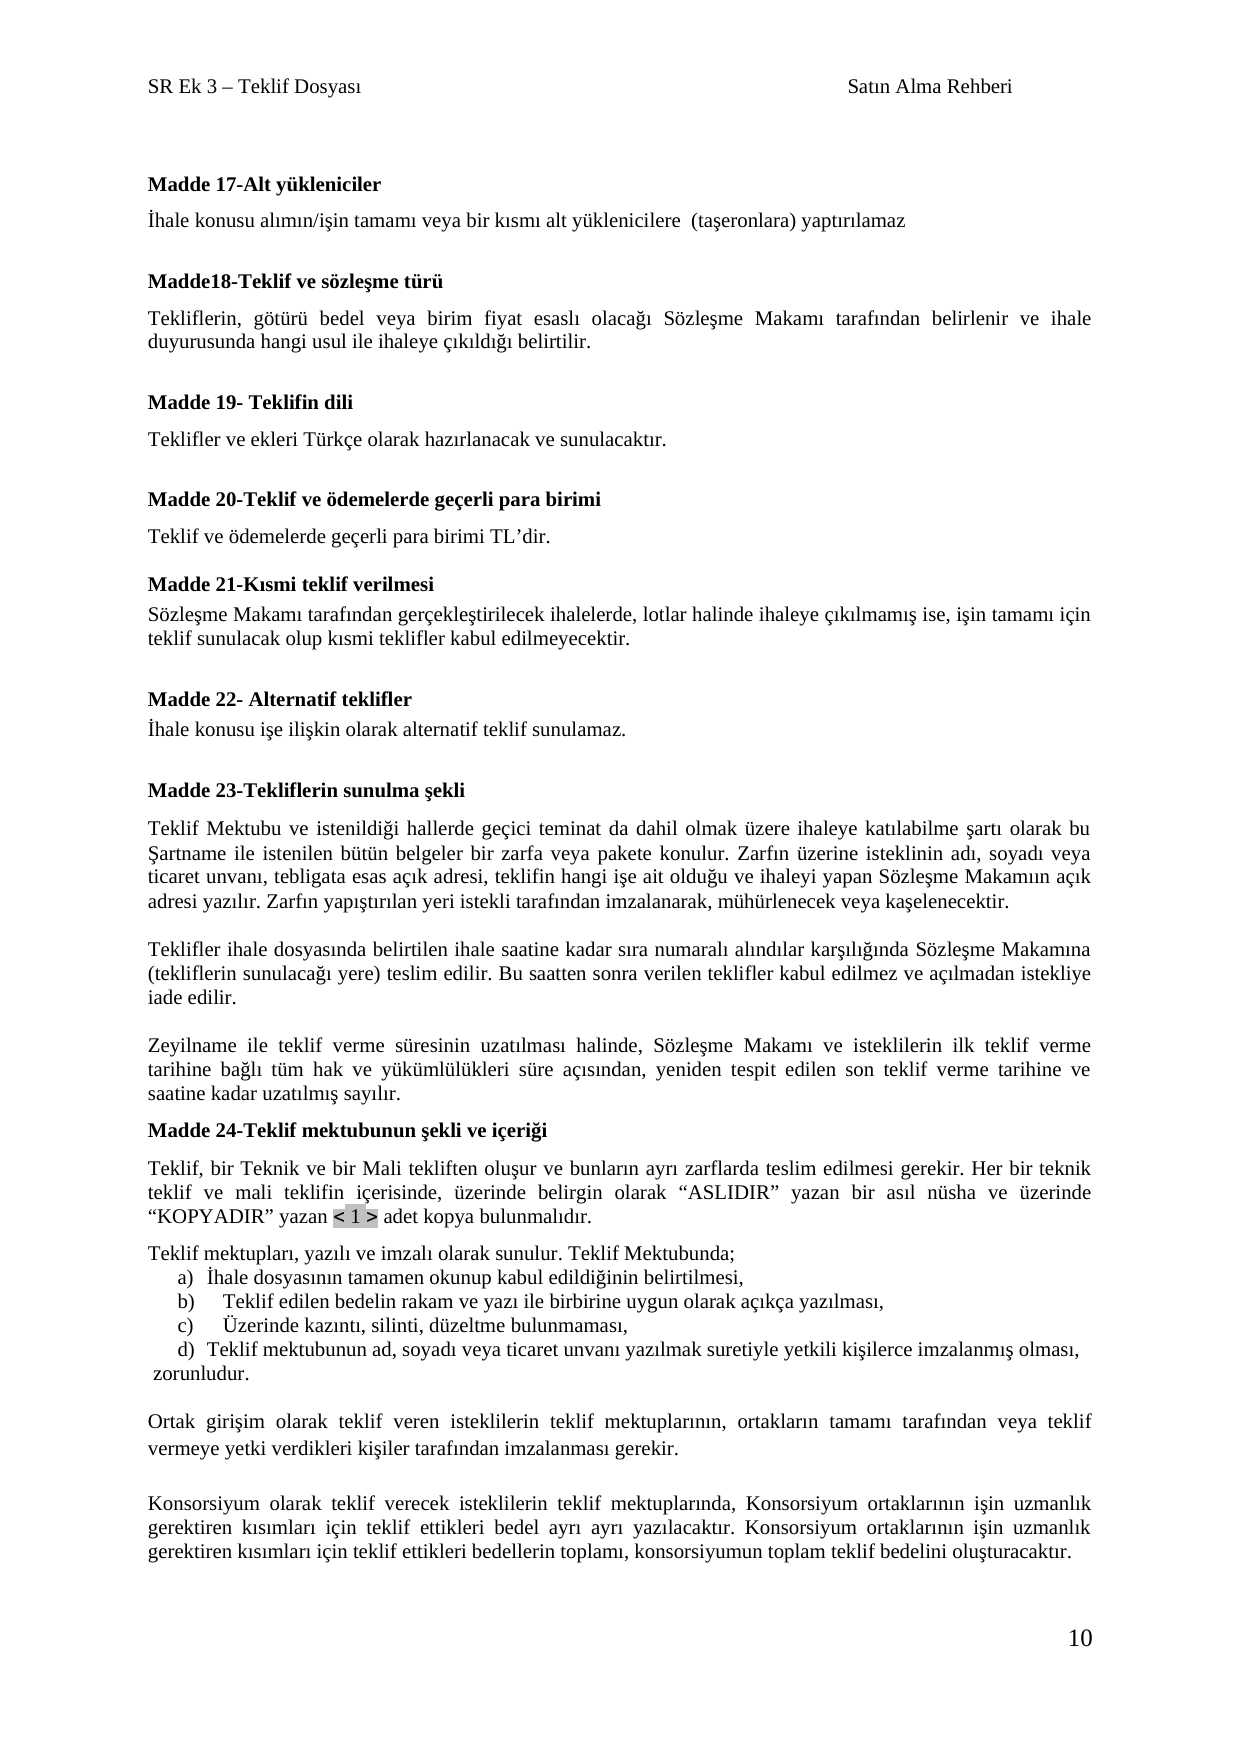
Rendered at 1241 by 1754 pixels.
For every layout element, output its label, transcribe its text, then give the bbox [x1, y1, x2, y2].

text zorunludur. [148, 1361, 1093, 1385]
text Madde 23-Tekliflerin sunulma şekli [148, 778, 1093, 802]
text Madde 17-Alt yükleniciler [148, 172, 1093, 196]
text Teklif, bir Teknik ve bir Mali tekliften oluşur ve bunların ayrı zarflarda teslim edilmesi gerekir. Her bir teknik teklif ve mali teklifin içerisinde, üzerinde belirgin olarak “ASLIDIR” yazan bir asıl nüsha ve üzerinde “KOPYADIR” yazan 1 adet kopya bulunmalıdır. [148, 1156, 1093, 1228]
text Madde 21-Kısmi teklif verilmesi [148, 572, 1093, 596]
text Madde 20-Teklif ve ödemelerde geçerli para birimi [148, 487, 1093, 511]
list İhale dosyasının tamamen okunup kabul edildiğinin belirtilmesi, [177, 1265, 1093, 1289]
text Tekliflerin, götürü bedel veya birim fiyat esaslı olacağı Sözleşme Makamı tarafından belirlenir ve ihale duyurusunda hangi usul ile ihaleye çıkıldığı belirtilir. [148, 305, 1093, 353]
text Zeyilname ile teklif verme süresinin uzatılması halinde, Sözleşme Makamı ve isteklilerin ilk teklif verme tarihine bağlı tüm hak ve yükümlülükleri süre açısından, yeniden tespit edilen son teklif verme tarihine ve saatine kadar uzatılmış sayılır. [148, 1033, 1093, 1105]
text Teklifler ihale dosyasında belirtilen ihale saatine kadar sıra numaralı alındılar karşılığında Sözleşme Makamına (tekliflerin sunulacağı yere) teslim edilir. Bu saatten sonra verilen teklifler kabul edilmez ve açılmadan istekliye iade edilir. [148, 937, 1093, 1009]
text Madde 22- Alternatif teklifler [148, 687, 1093, 711]
list Teklif edilen bedelin rakam ve yazı ile birbirine uygun olarak açıkça yazılması, [177, 1289, 1093, 1313]
list Teklif mektubunun ad, soyadı veya ticaret unvanı yazılmak suretiyle yetkili kişilerce imzalanmış olması, [177, 1337, 1093, 1361]
text Konsorsiyum olarak teklif verecek isteklilerin teklif mektuplarında, Konsorsiyum ortaklarının işin uzmanlık gerektiren kısımları için teklif ettikleri bedel ayrı ayrı yazılacaktır. Konsorsiyum ortaklarının işin uzmanlık gerektiren kısımları için teklif ettikleri bedellerin toplamı, konsorsiyumun toplam teklif bedelini oluşturacaktır. [148, 1491, 1093, 1563]
text Ortak girişim olarak teklif veren isteklilerin teklif mektuplarının, ortakların tamamı tarafından veya teklif vermeye yetki verdikleri kişiler tarafından imzalanması gerekir. [148, 1409, 1093, 1460]
text Madde18-Teklif ve sözleşme türü [148, 269, 1093, 293]
text Sözleşme Makamı tarafından gerçekleştirilecek ihalelerde, lotlar halinde ihaleye çıkılmamış ise, işin tamamı için teklif sunulacak olup kısmi teklifler kabul edilmeyecektir. [148, 602, 1093, 650]
text Madde 19- Teklifin dili [148, 390, 1093, 414]
text İhale konusu alımın/işin tamamı veya bir kısmı alt yüklenicilere (taşeronlara) yaptırılamaz [148, 208, 1130, 232]
text Teklifler ve ekleri Türkçe olarak hazırlanacak ve sunulacaktır. [148, 427, 1093, 451]
text Teklif mektupları, yazılı ve imzalı olarak sunulur. Teklif Mektubunda; [148, 1241, 1093, 1265]
text Teklif Mektubu ve istenildiği hallerde geçici teminat da dahil olmak üzere ihaleye katılabilme şartı olarak bu Şartname ile istenilen bütün belgeler bir zarfa veya pakete konulur. Zarfın üzerine isteklinin adı, soyadı veya ticaret unvanı, tebligata esas açık adresi, teklifin hangi işe ait olduğu ve ihaleyi yapan Sözleşme Makamıın açık adresi yazılır. Zarfın yapıştırılan yeri istekli tarafından imzalanarak, mühürlenecek veya kaşelenecektir. [148, 816, 1093, 913]
text İhale konusu işe ilişkin olarak alternatif teklif sunulamaz. [148, 717, 1093, 741]
text Teklif ve ödemelerde geçerli para birimi TL’dir. [148, 524, 1093, 548]
text Madde 24-Teklif mektubunun şekli ve içeriği [148, 1118, 1093, 1142]
list Üzerinde kazıntı, silinti, düzeltme bulunmaması, [177, 1313, 1093, 1337]
